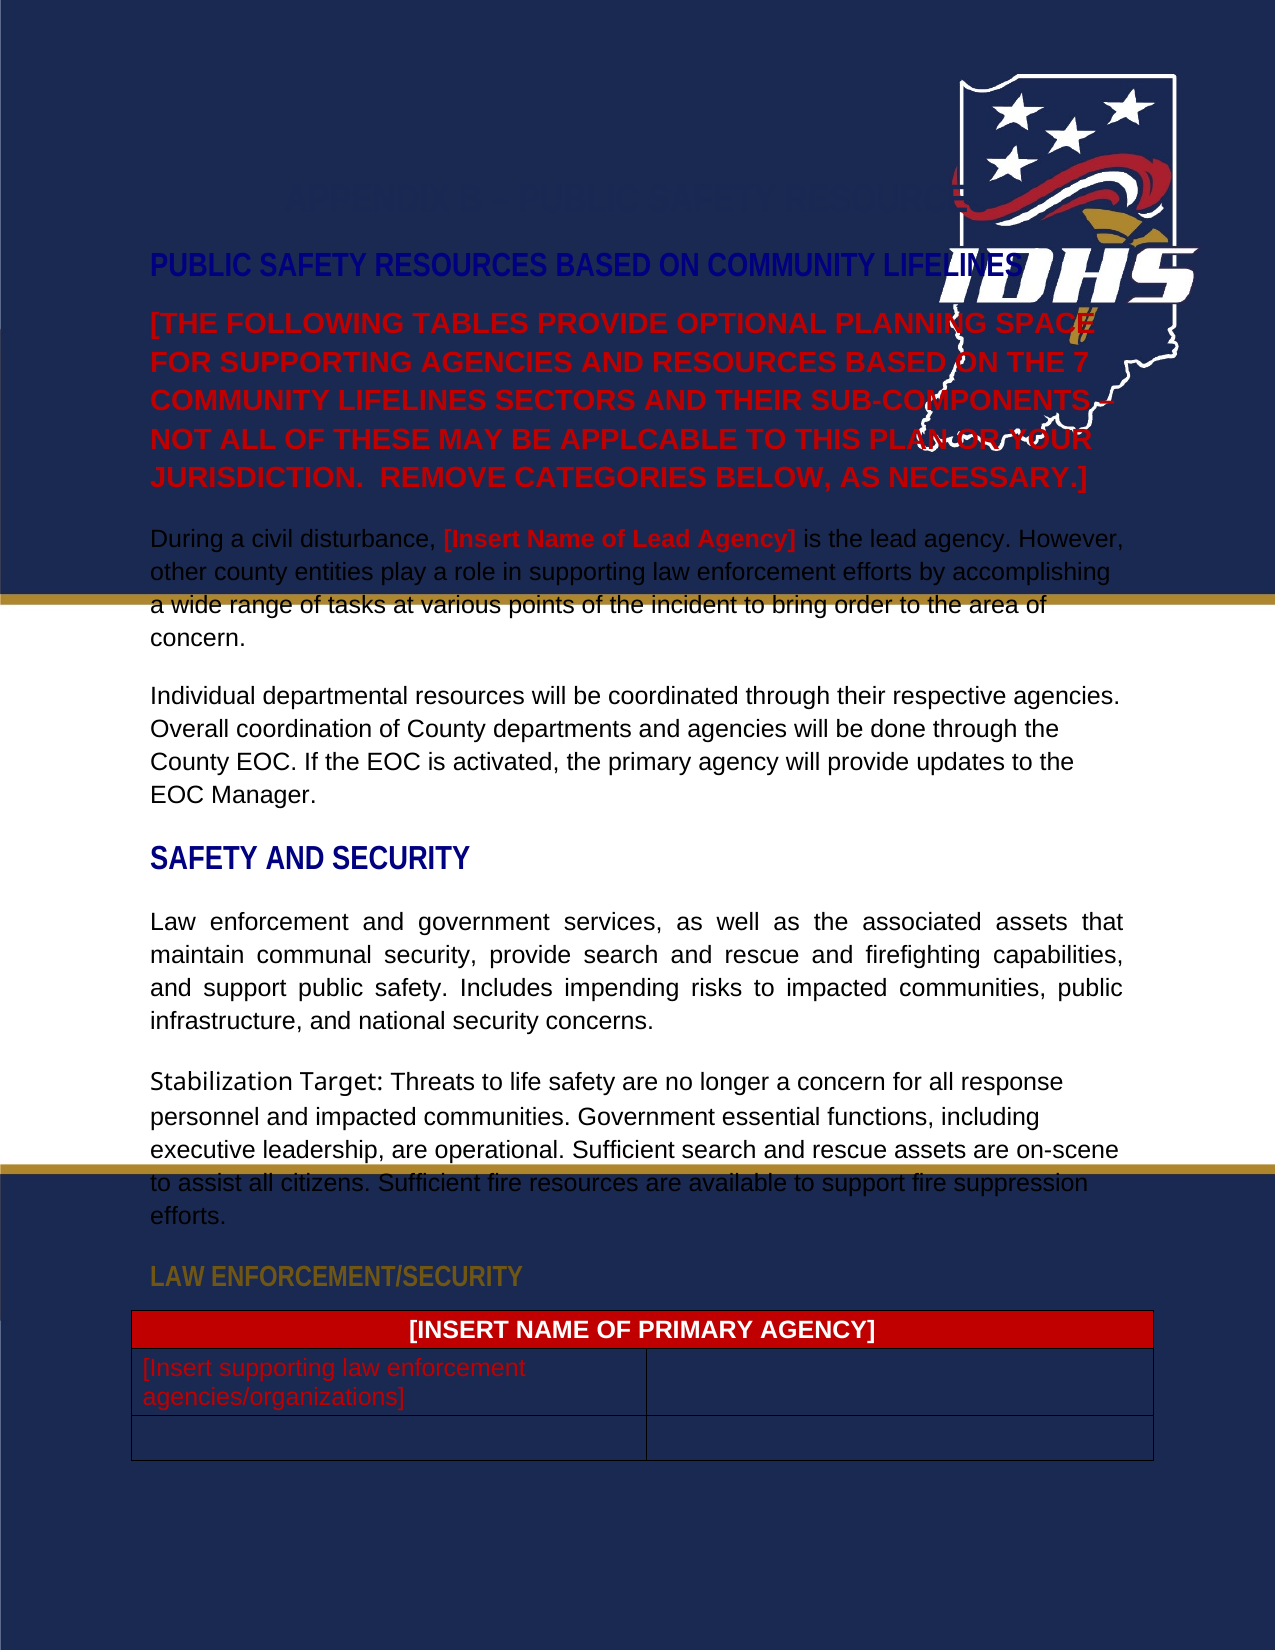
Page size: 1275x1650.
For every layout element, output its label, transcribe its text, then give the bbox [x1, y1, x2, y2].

table_header [INSERT NAME OF PRIMARY AGENCY] [132, 1311, 1153, 1348]
subtitle Safety and Security [150, 838, 1125, 876]
text Law enforcement and government services, as well as the associated assets that maintain communal security, provide search and rescue and firefighting capabilities, and support public safety. Includes impending risks to impacted communities, public infrastructure, and national security concerns. [150, 907, 1125, 1035]
text During a civil disturbance, [Insert Name of Lead Agency] is the lead agency. However, other county entities play a role in supporting law enforcement efforts by accomplishing a wide range of tasks at various points of the incident to bring order to the area of concern. [150, 524, 1125, 652]
table_cell [647, 1416, 1153, 1459]
table_cell [Insert supporting law enforcement agencies/organizations] [132, 1349, 646, 1414]
text [THE FOLLOWING TABLES PROVIDE OPTIONAL PLANNING SPACE FOR SUPPORTING AGENCIES AND RESOURCES BASED ON THE 7 COMMUNITY LIFELINES SECTORS AND THEIR SUB-COMPONENTS – NOT ALL OF THESE MAY BE APPLCABLE TO THIS PLAN OR YOUR JURISDICTION. REMOVE CATEGORIES BELOW, AS NECESSARY.] [150, 306, 1125, 494]
subtitle public safety resources based on community lifelines [150, 245, 1125, 284]
subtitle APPENDIX B – PUBLIC SAFETY RESOURCES [150, 175, 1125, 220]
table_cell [647, 1349, 1153, 1414]
text Stabilization Target: Threats to life safety are no longer a concern for all response personnel and impacted communities. Government essential functions, including executive leadership, are operational. Sufficient search and rescue assets are on-scene to assist all citizens. Sufficient fire resources are available to support fire suppression efforts. [150, 1064, 1125, 1230]
table_cell [132, 1416, 646, 1459]
subtitle LAW ENFORCEMENT/SECURITY [150, 1259, 1125, 1293]
text Individual departmental resources will be coordinated through their respective agencies. Overall coordination of County departments and agencies will be done through the County EOC. If the EOC is activated, the primary agency will provide updates to the EOC Manager. [150, 681, 1125, 809]
picture [0, 0, 1275, 1650]
